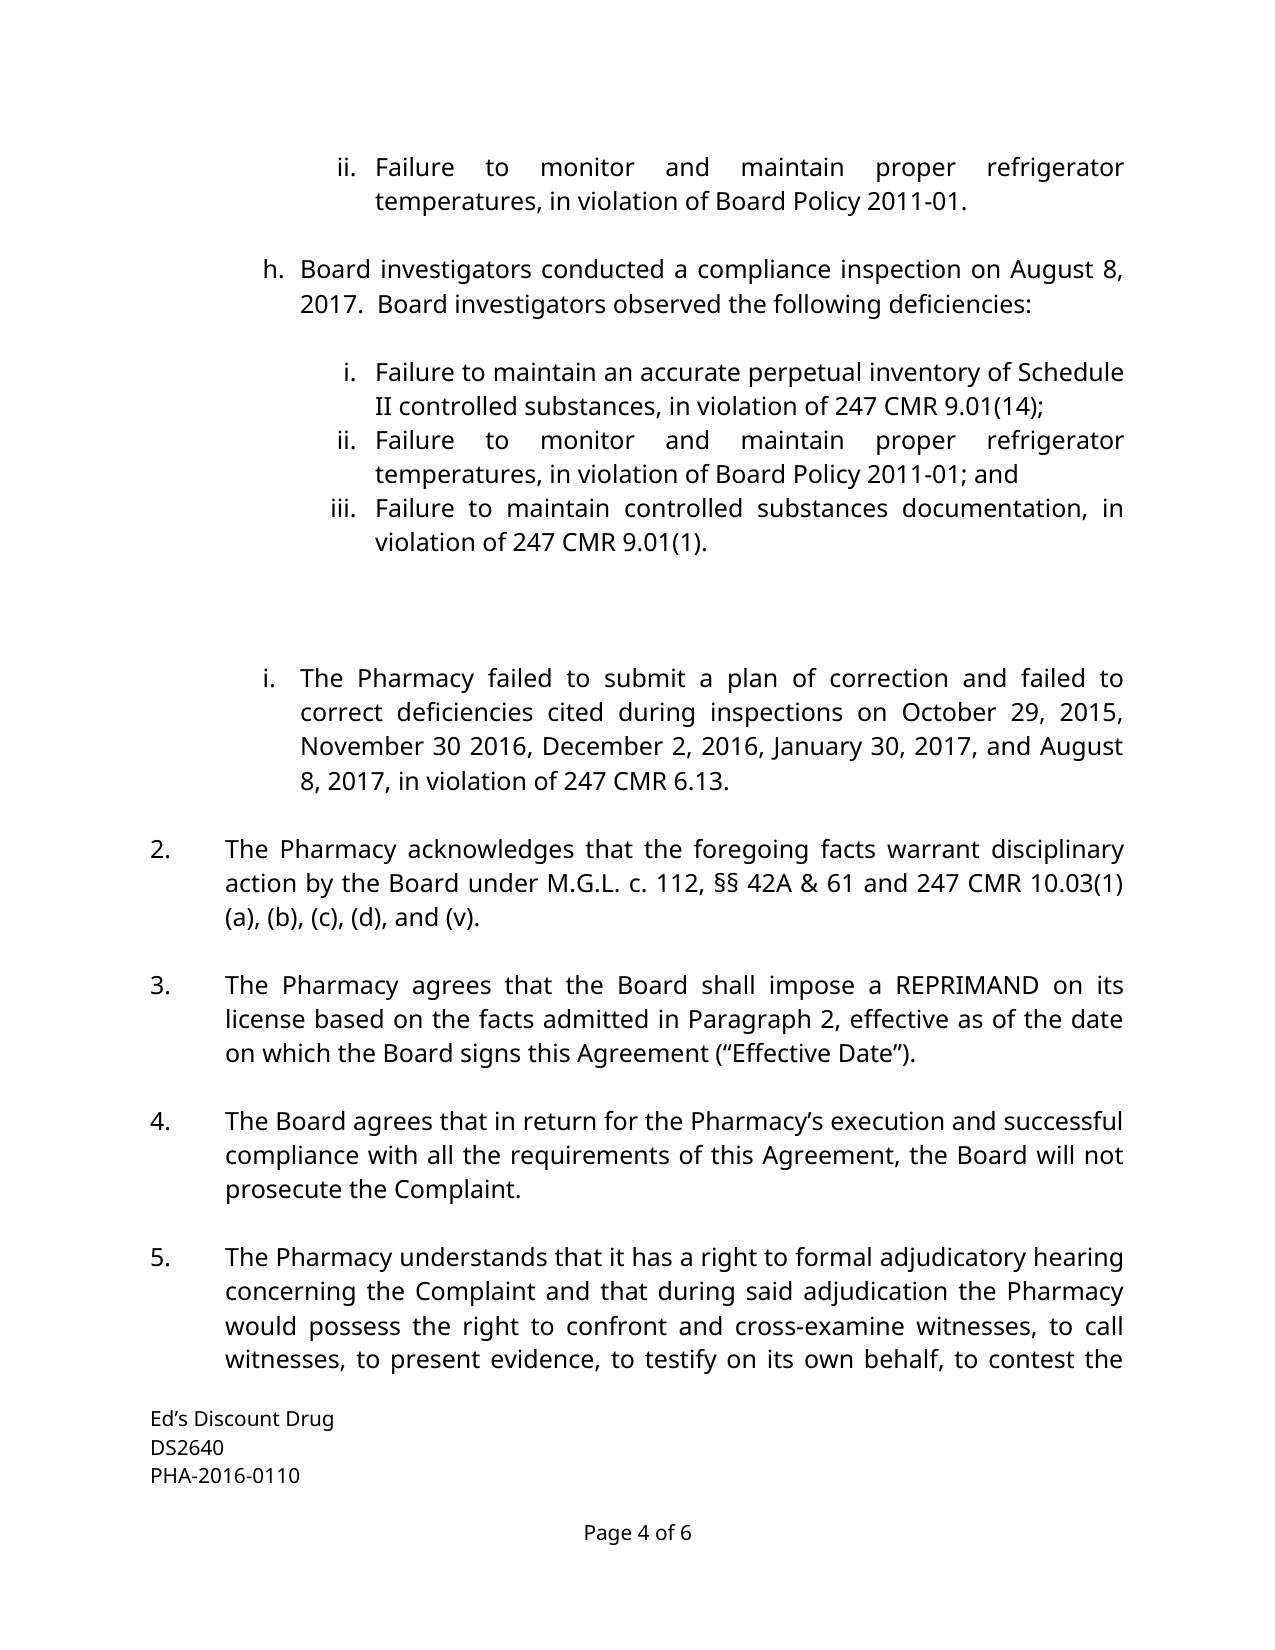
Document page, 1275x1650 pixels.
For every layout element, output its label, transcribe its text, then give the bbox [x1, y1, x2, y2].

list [150, 1240, 1125, 1376]
list Board investigators conducted a compliance inspection on August 8, 2017. Board investigators observed the following deficiencies: [262, 252, 1125, 320]
list Failure to monitor and maintain proper refrigerator temperatures, in violation of Board Policy 2011-01. [356, 150, 1125, 218]
list The Pharmacy acknowledges that the foregoing facts warrant disciplinary action by the Board under M.G.L. c. 112, §§ 42A & 61 and 247 CMR 10.03(1)(a), (b), (c), (d), and (v). [150, 831, 1125, 933]
list The Pharmacy agrees that the Board shall impose a REPRIMAND on its license based on the facts admitted in Paragraph 2, effective as of the date on which the Board signs this Agreement (“Effective Date”). [150, 967, 1125, 1070]
list The Board agrees that in return for the Pharmacy’s execution and successful compliance with all the requirements of this Agreement, the Board will not prosecute the Complaint. [150, 1104, 1125, 1206]
list Failure to monitor and maintain proper refrigerator temperatures, in violation of Board Policy 2011-01; and [356, 422, 1125, 491]
list Failure to maintain an accurate perpetual inventory of Schedule II controlled substances, in violation of 247 CMR 9.01(14); [356, 354, 1125, 422]
list The Pharmacy failed to submit a plan of correction and failed to correct deficiencies cited during inspections on October 29, 2015, November 30 2016, December 2, 2016, January 30, 2017, and August 8, 2017, in violation of 247 CMR 6.13. [262, 661, 1125, 797]
list Failure to maintain controlled substances documentation, in violation of 247 CMR 9.01(1). [356, 491, 1125, 559]
